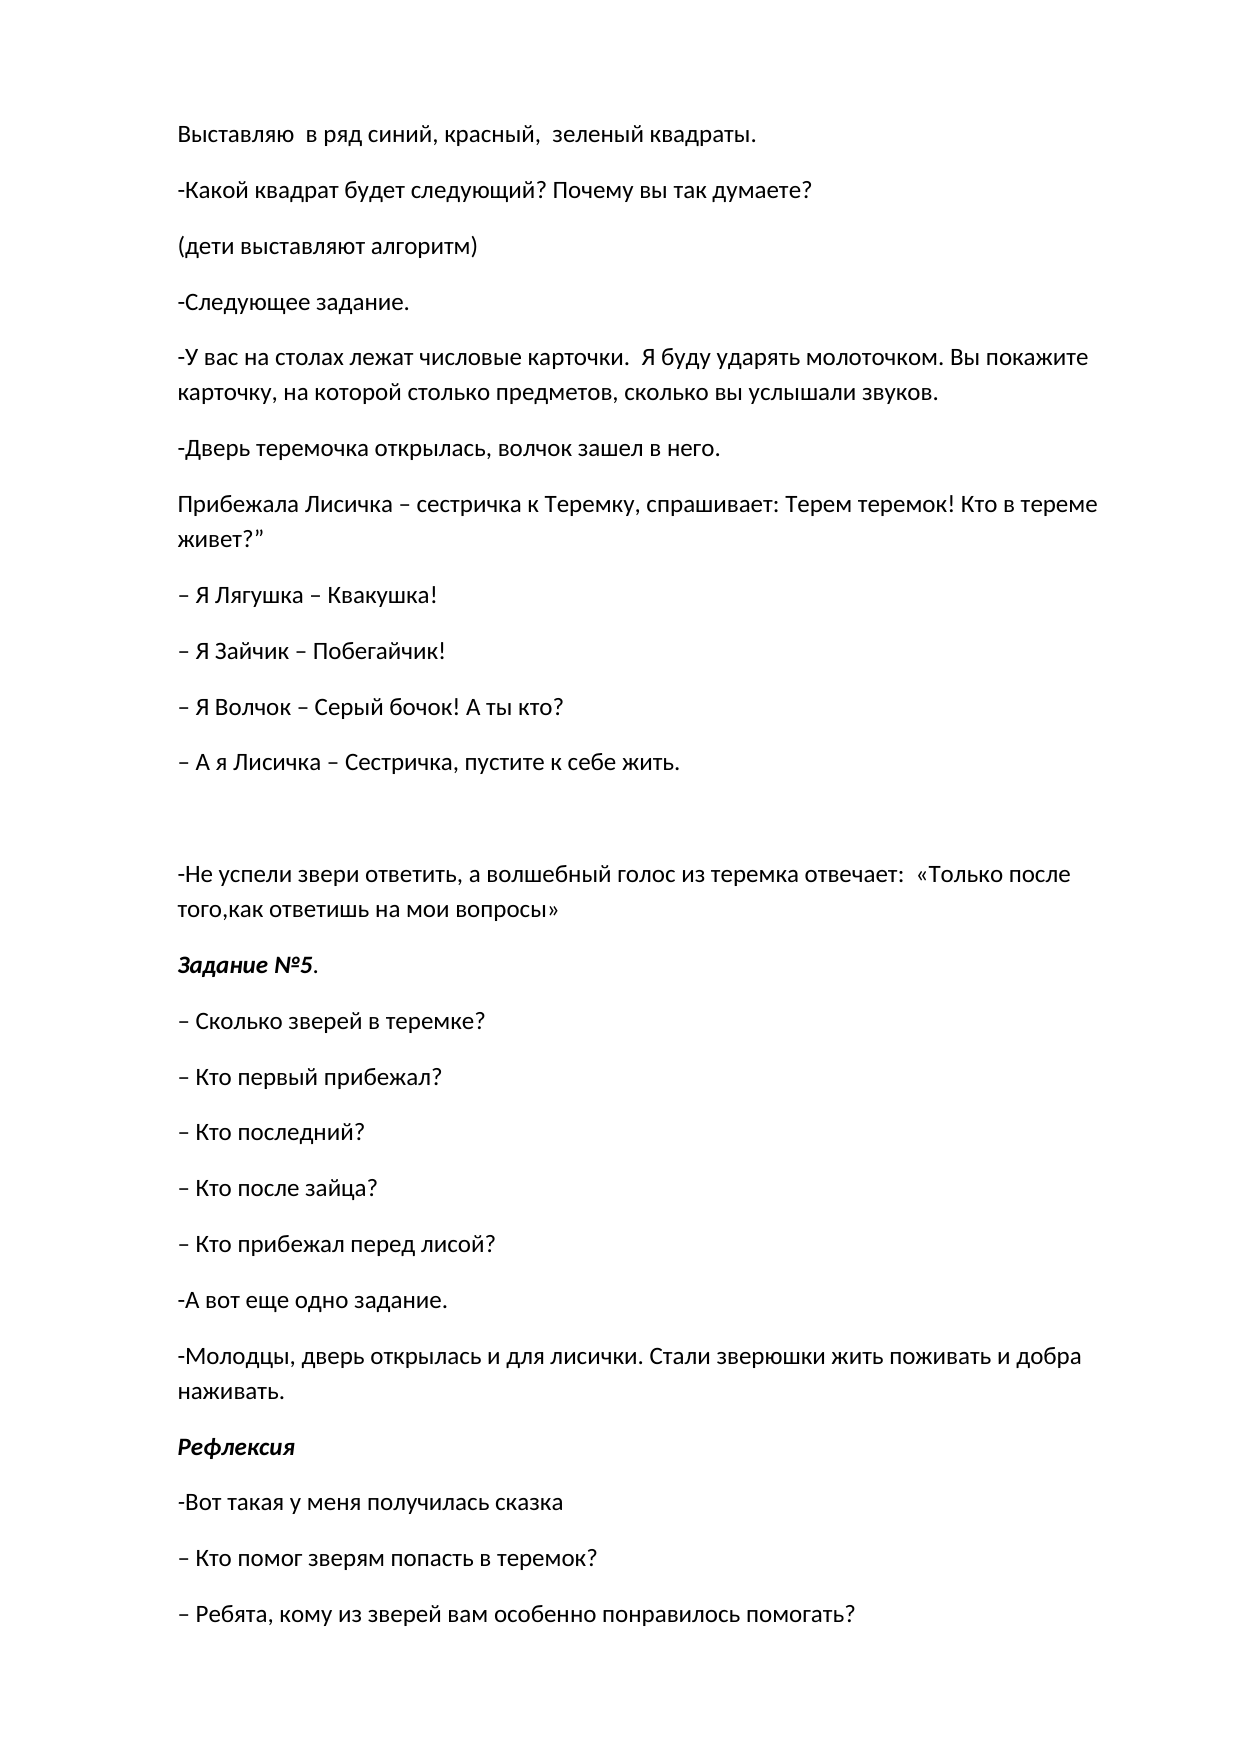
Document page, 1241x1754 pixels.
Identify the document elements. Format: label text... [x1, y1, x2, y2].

text -Молодцы, дверь открылась и для лисички. Стали зверюшки жить поживать и добра наживать. [177, 1340, 1152, 1405]
text – Я Зайчик – Побегайчик! [177, 635, 1152, 665]
text – А я Лисичка – Сестричка, пустите к себе жить. [177, 746, 1152, 777]
text -У вас на столах лежат числовые карточки. Я буду ударять молоточком. Вы покажите карточку, на которой столько предметов, сколько вы услышали звуков. [177, 341, 1152, 407]
text -Вот такая у меня получилась сказка [177, 1486, 1152, 1517]
text – Кто первый прибежал? [177, 1061, 1152, 1091]
text (дети выставляют алгоритм) [177, 230, 1152, 260]
text – Сколько зверей в теремке? [177, 1005, 1152, 1035]
text Рефлексия [177, 1431, 1152, 1461]
text – Кто прибежал перед лисой? [177, 1228, 1152, 1259]
text -Какой квадрат будет следующий? Почему вы так думаете? [177, 174, 1152, 204]
text Задание №5. [177, 949, 1152, 979]
text -Следующее задание. [177, 286, 1152, 316]
text Прибежала Лисичка – сестричка к Теремку, спрашивает: Терем теремок! Кто в тереме живет?” [177, 488, 1152, 554]
text -Дверь теремочка открылась, волчок зашел в него. [177, 432, 1152, 463]
text – Кто последний? [177, 1116, 1152, 1147]
text – Кто помог зверям попасть в теремок? [177, 1542, 1152, 1573]
text Выставляю в ряд синий, красный, зеленый квадраты. [177, 118, 1152, 149]
text – Я Лягушка – Квакушка! [177, 579, 1152, 609]
text – Я Волчок – Серый бочок! А ты кто? [177, 691, 1152, 721]
text – Ребята, кому из зверей вам особенно понравилось помогать? [177, 1598, 1152, 1629]
text -Не успели звери ответить, а волшебный голос из теремка отвечает: «Только после того,как ответишь на мои вопросы» [177, 858, 1152, 924]
text -А вот еще одно задание. [177, 1284, 1152, 1314]
text – Кто после зайца? [177, 1172, 1152, 1203]
